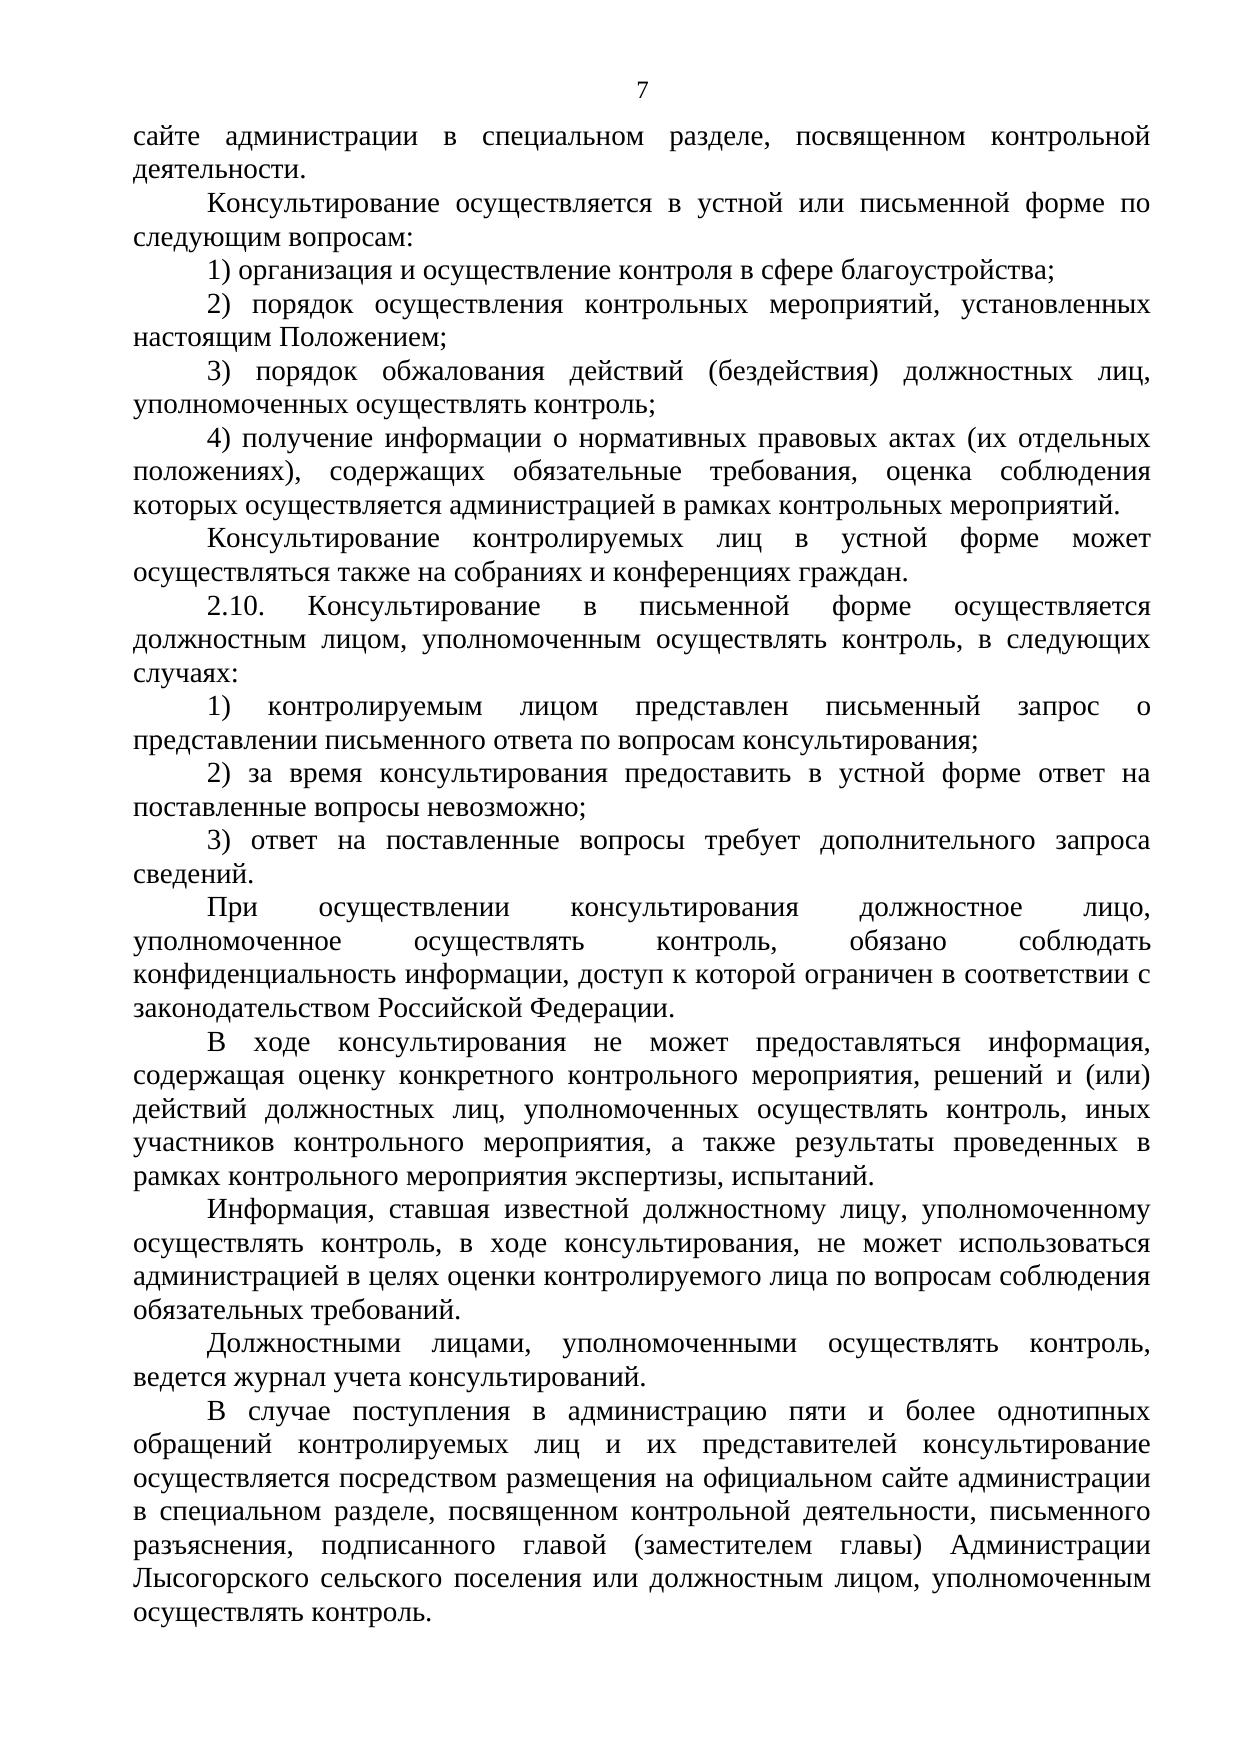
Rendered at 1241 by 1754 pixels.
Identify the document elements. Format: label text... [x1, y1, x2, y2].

text При осуществлении консультирования должностное лицо, уполномоченное осуществлять контроль, обязано соблюдать конфиденциальность информации, доступ к которой ограничен в соответствии с законодательством Российской Федерации. [133, 889, 1152, 1024]
text Консультирование контролируемых лиц в устной форме может осуществляться также на собраниях и конференциях граждан. [133, 521, 1152, 588]
text 3) ответ на поставленные вопросы требует дополнительного запроса сведений. [133, 822, 1152, 889]
text 2.10. Консультирование в письменной форме осуществляется должностным лицом, уполномоченным осуществлять контроль, в следующих случаях: [133, 588, 1152, 688]
text 1) организация и осуществление контроля в сфере благоустройства; [133, 252, 1152, 286]
text Должностными лицами, уполномоченными осуществлять контроль, ведется журнал учета консультирований. [133, 1326, 1152, 1393]
text Информация, ставшая известной должностному лицу, уполномоченному осуществлять контроль, в ходе консультирования, не может использоваться администрацией в целях оценки контролируемого лица по вопросам соблюдения обязательных требований. [133, 1191, 1152, 1326]
text В ходе консультирования не может предоставляться информация, содержащая оценку конкретного контрольного мероприятия, решений и (или) действий должностных лиц, уполномоченных осуществлять контроль, иных участников контрольного мероприятия, а также результаты проведенных в рамках контрольного мероприятия экспертизы, испытаний. [133, 1024, 1152, 1191]
text 2) порядок осуществления контрольных мероприятий, установленных настоящим Положением; [133, 286, 1152, 353]
text 1) контролируемым лицом представлен письменный запрос о представлении письменного ответа по вопросам консультирования; [133, 688, 1152, 755]
text 3) порядок обжалования действий (бездействия) должностных лиц, уполномоченных осуществлять контроль; [133, 353, 1152, 420]
text В случае поступления в администрацию пяти и более однотипных обращений контролируемых лиц и их представителей консультирование осуществляется посредством размещения на официальном сайте администрации в специальном разделе, посвященном контрольной деятельности, письменного разъяснения, подписанного главой (заместителем главы) Администрации Лысогорского сельского поселения или должностным лицом, уполномоченным осуществлять контроль. [133, 1393, 1152, 1627]
text Консультирование осуществляется в устной или письменной форме по следующим вопросам: [133, 185, 1152, 252]
text 2) за время консультирования предоставить в устной форме ответ на поставленные вопросы невозможно; [133, 755, 1152, 822]
text 4) получение информации о нормативных правовых актах (их отдельных положениях), содержащих обязательные требования, оценка соблюдения которых осуществляется администрацией в рамках контрольных мероприятий. [133, 420, 1152, 521]
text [133, 118, 1152, 185]
